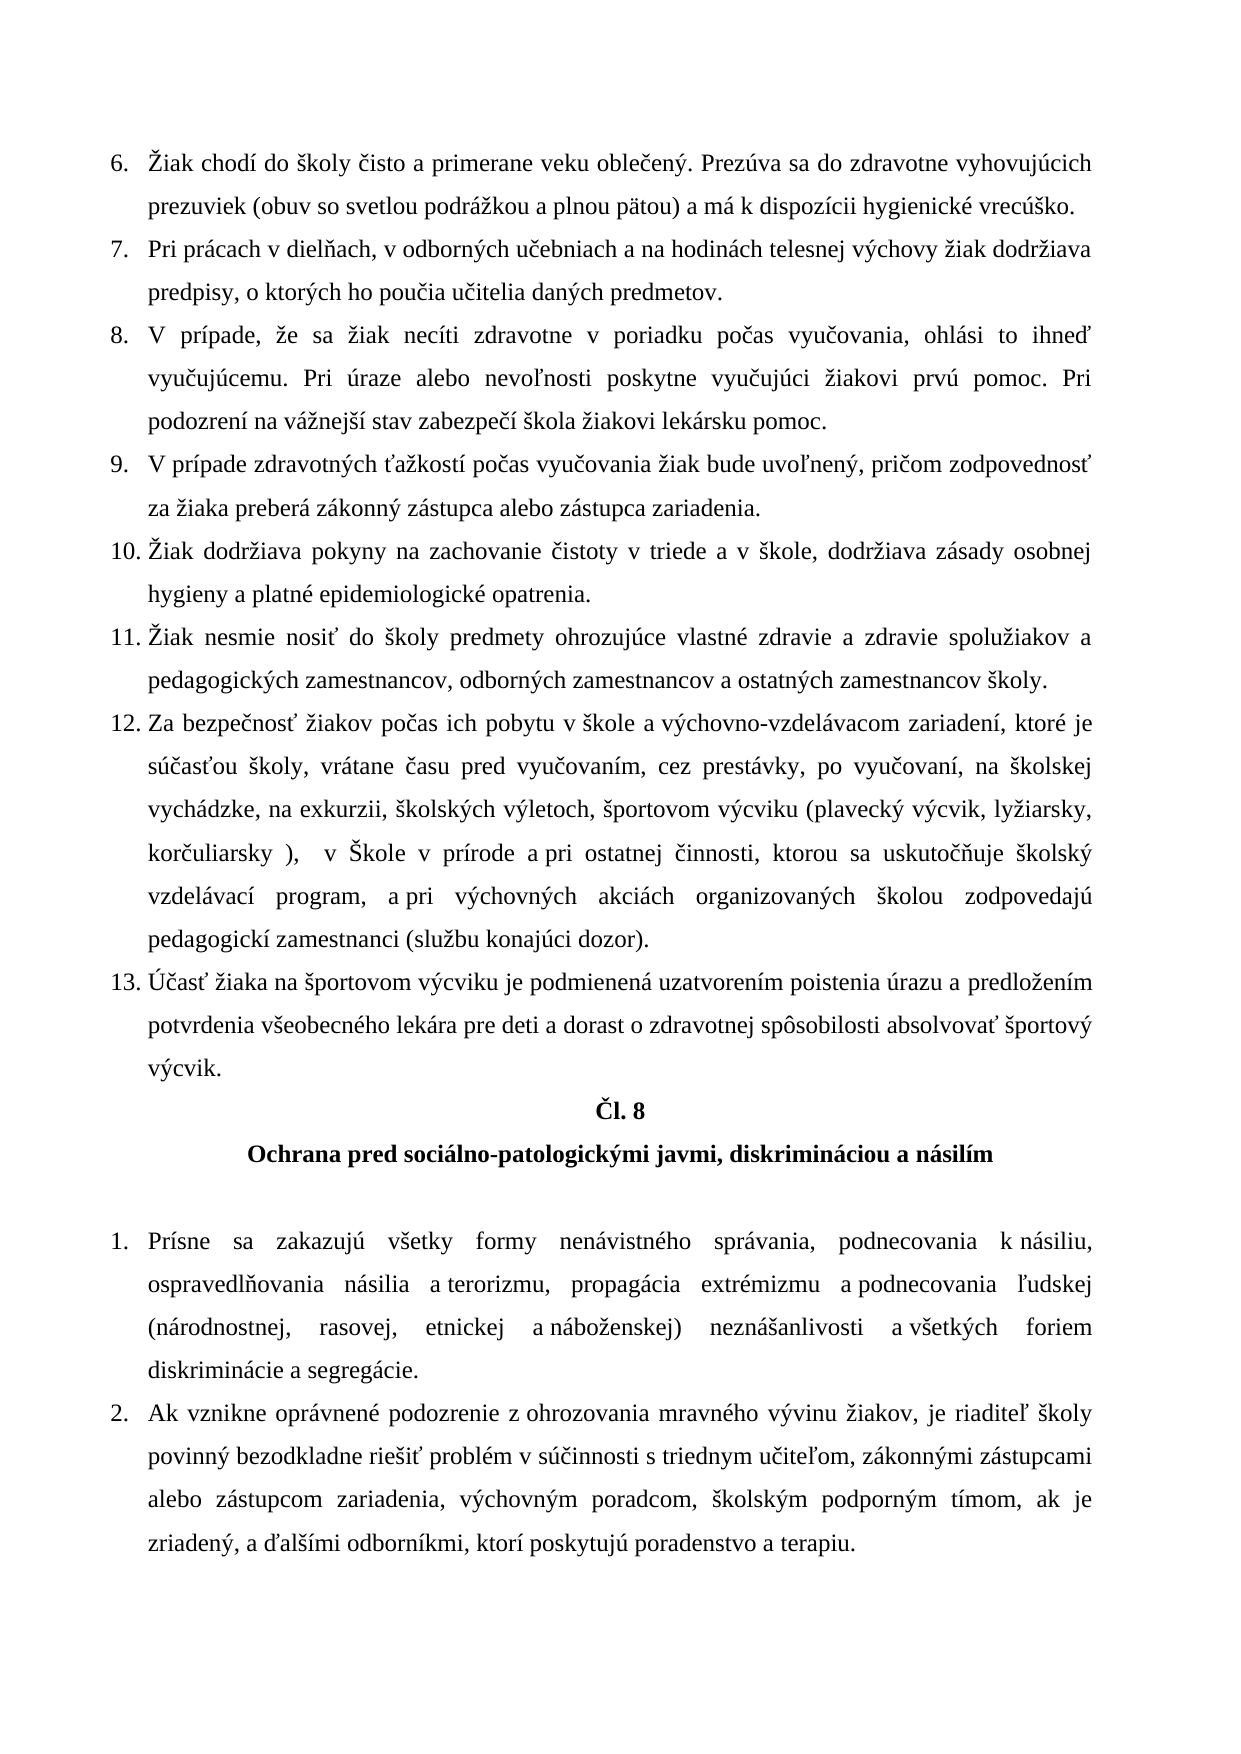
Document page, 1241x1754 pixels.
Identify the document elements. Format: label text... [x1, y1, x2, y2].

list Žiak chodí do školy čisto a primerane veku oblečený. Prezúva sa do zdravotne vyhovujúcich prezuviek (obuv so svetlou podrážkou a plnou pätou) a má k dispozícii hygienické vrecúško. [110, 148, 1093, 219]
list Čl. 8 [148, 1096, 1093, 1125]
list Účasť žiaka na športovom výcviku je podmienená uzatvorením poistenia úrazu a predložením potvrdenia všeobecného lekára pre deti a dorast o zdravotnej spôsobilosti absolvovať športový výcvik. [110, 967, 1093, 1082]
list Prísne sa zakazujú všetky formy nenávistného správania, podnecovania k násiliu, ospravedlňovania násilia a terorizmu, propagácia extrémizmu a podnecovania ľudskej (národnostnej, rasovej, etnickej a náboženskej) neznášanlivosti a všetkých foriem diskriminácie a segregácie. [110, 1226, 1093, 1384]
list Pri prácach v dielňach, v odborných učebniach a na hodinách telesnej výchovy žiak dodržiava predpisy, o ktorých ho poučia učitelia daných predmetov. [110, 234, 1093, 306]
list Za bezpečnosť žiakov počas ich pobytu v škole a výchovno-vzdelávacom zariadení, ktoré je súčasťou školy, vrátane času pred vyučovaním, cez prestávky, po vyučovaní, na školskej vychádzke, na exkurzii, školských výletoch, športovom výcviku (plavecký výcvik, lyžiarsky, korčuliarsky ), v Škole v prírode a pri ostatnej činnosti, ktorou sa uskutočňuje školský vzdelávací program, a pri výchovných akciách organizovaných školou zodpovedajú pedagogickí zamestnanci (službu konajúci dozor). [110, 708, 1093, 953]
list V prípade zdravotných ťažkostí počas vyučovania žiak bude uvoľnený, pričom zodpovednosť za žiaka preberá zákonný zástupca alebo zástupca zariadenia. [110, 449, 1093, 521]
list V prípade, že sa žiak necíti zdravotne v poriadku počas vyučovania, ohlási to ihneď vyučujúcemu. Pri úraze alebo nevoľnosti poskytne vyučujúci žiakovi prvú pomoc. Pri podozrení na vážnejší stav zabezpečí škola žiakovi lekársku pomoc. [110, 320, 1093, 435]
list Ochrana pred sociálno-patologickými javmi, diskrimináciou a násilím [148, 1139, 1093, 1168]
list Ak vznikne oprávnené podozrenie z ohrozovania mravného vývinu žiakov, je riaditeľ školy povinný bezodkladne riešiť problém v súčinnosti s triednym učiteľom, zákonnými zástupcami alebo zástupcom zariadenia, výchovným poradcom, školským podporným tímom, ak je zriadený, a ďalšími odborníkmi, ktorí poskytujú poradenstvo a terapiu. [110, 1398, 1093, 1556]
list Žiak dodržiava pokyny na zachovanie čistoty v triede a v škole, dodržiava zásady osobnej hygieny a platné epidemiologické opatrenia. [110, 536, 1093, 608]
list Žiak nesmie nosiť do školy predmety ohrozujúce vlastné zdravie a zdravie spolužiakov a pedagogických zamestnancov, odborných zamestnancov a ostatných zamestnancov školy. [110, 622, 1093, 694]
